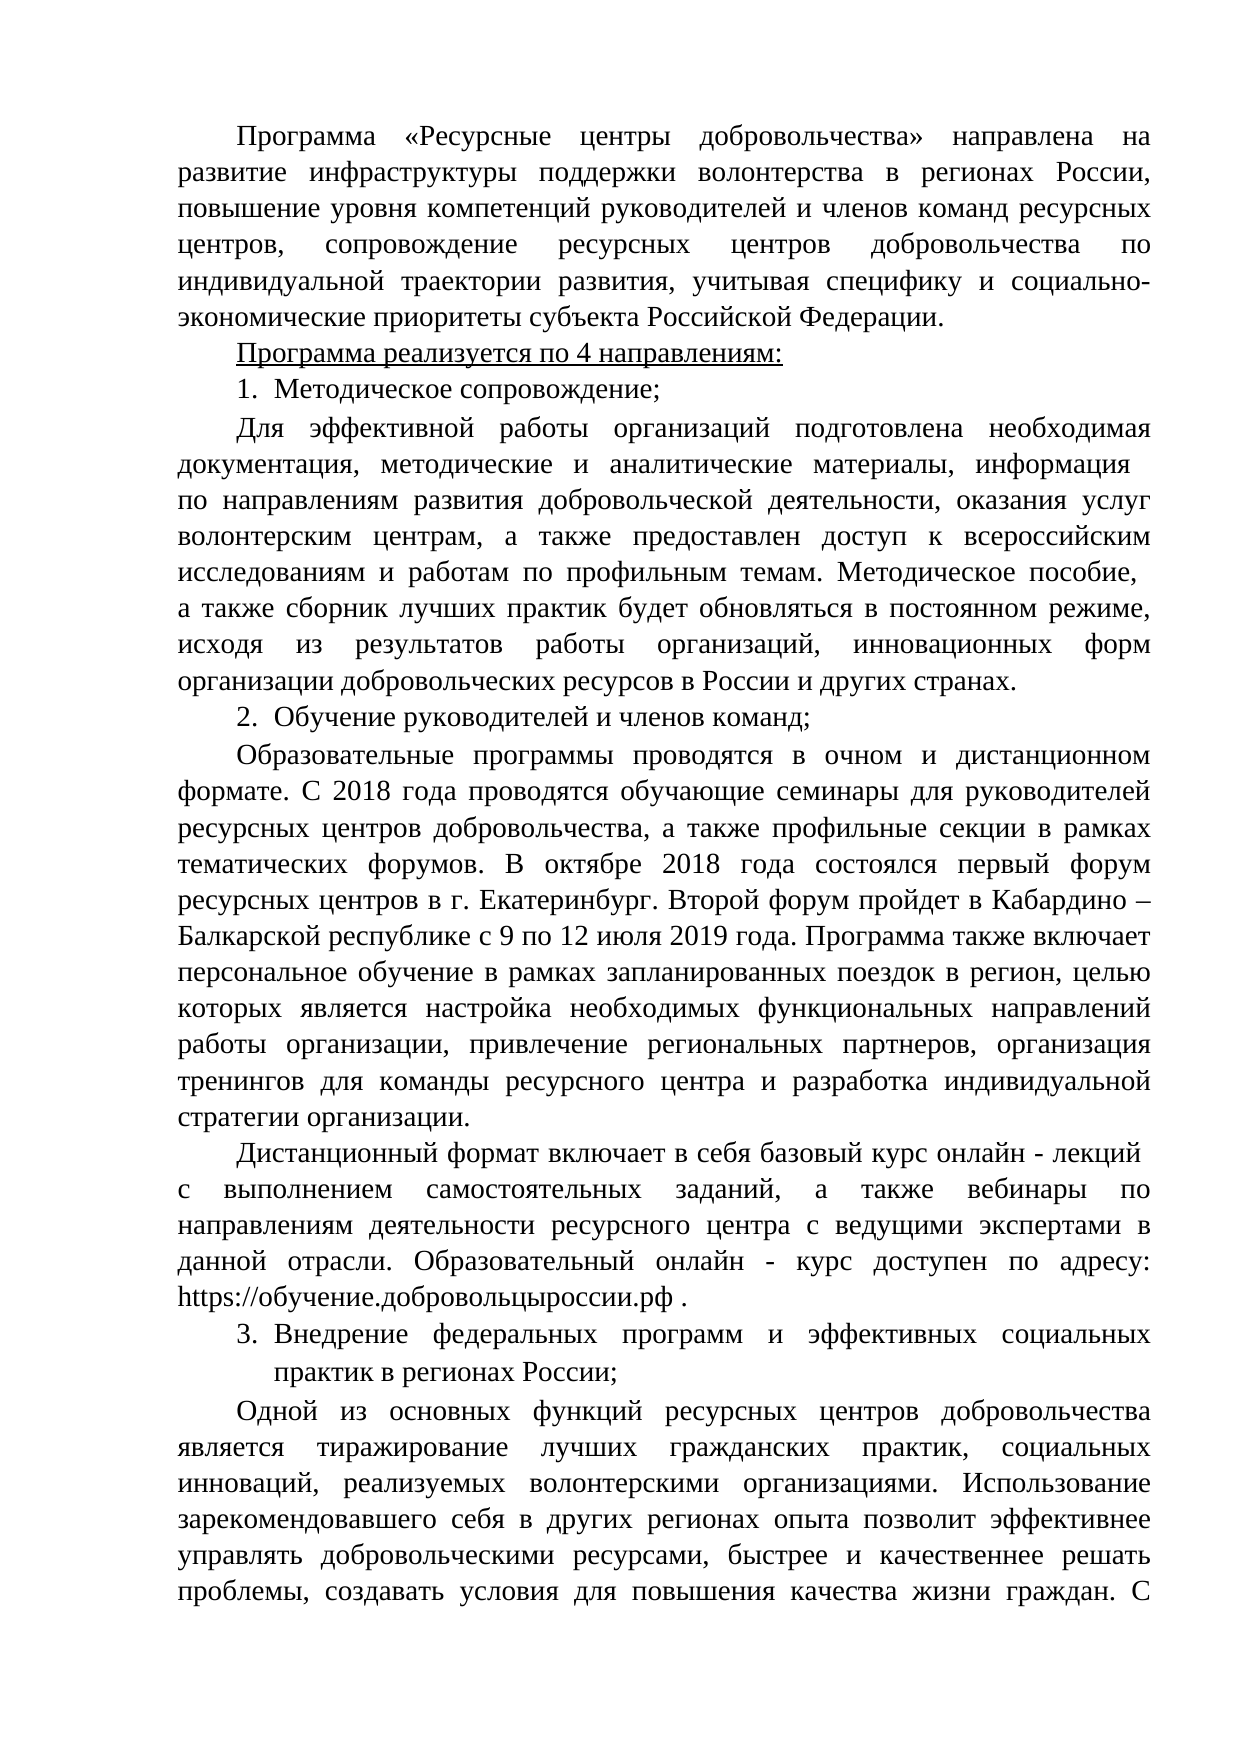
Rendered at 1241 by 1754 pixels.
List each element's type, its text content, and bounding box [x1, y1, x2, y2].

list Внедрение федеральных программ и эффективных социальных практик в регионах России; [236, 1316, 1152, 1388]
text Программа «Ресурсные центры добровольчества» направлена на развитие инфраструктуры поддержки волонтерства в регионах России, повышение уровня компетенций руководителей и членов команд ресурсных центров, сопровождение ресурсных центров добровольчества по индивидуальной траектории развития, учитывая специфику и социально-экономические приоритеты субъекта Российской Федерации. [177, 118, 1152, 332]
text Программа реализуется по 4 направлениям: [177, 335, 1152, 368]
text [177, 1393, 1152, 1607]
list Обучение руководителей и членов команд; [236, 699, 1152, 732]
list Методическое сопровождение; [236, 371, 1152, 405]
text Образовательные программы проводятся в очном и дистанционном формате. С 2018 года проводятся обучающие семинары для руководителей ресурсных центров добровольчества, а также профильные секции в рамках тематических форумов. В октябре 2018 года состоялся первый форум ресурсных центров в г. Екатеринбург. Второй форум пройдет в Кабардино – Балкарской республике с 9 по 12 июля 2019 года. Программа также включает персональное обучение в рамках запланированных поездок в регион, целью которых является настройка необходимых функциональных направлений работы организации, привлечение региональных партнеров, организация тренингов для команды ресурсного центра и разработка индивидуальной стратегии организации. [177, 737, 1152, 1132]
text Для эффективной работы организаций подготовлена необходимая документация, методические и аналитические материалы, информация по направлениям развития добровольческой деятельности, оказания услуг волонтерским центрам, а также предоставлен доступ к всероссийским исследованиям и работам по профильным темам. Методическое пособие, а также сборник лучших практик будет обновляться в постоянном режиме, исходя из результатов работы организаций, инновационных форм организации добровольческих ресурсов в России и других странах. [177, 410, 1152, 696]
text Дистанционный формат включает в себя базовый курс онлайн - лекций с выполнением самостоятельных заданий, а также вебинары по направлениям деятельности ресурсного центра с ведущими экспертами в данной отрасли. Образовательный онлайн - курс доступен по адресу: https://обучение.добровольцыроссии.рф . [177, 1135, 1152, 1313]
